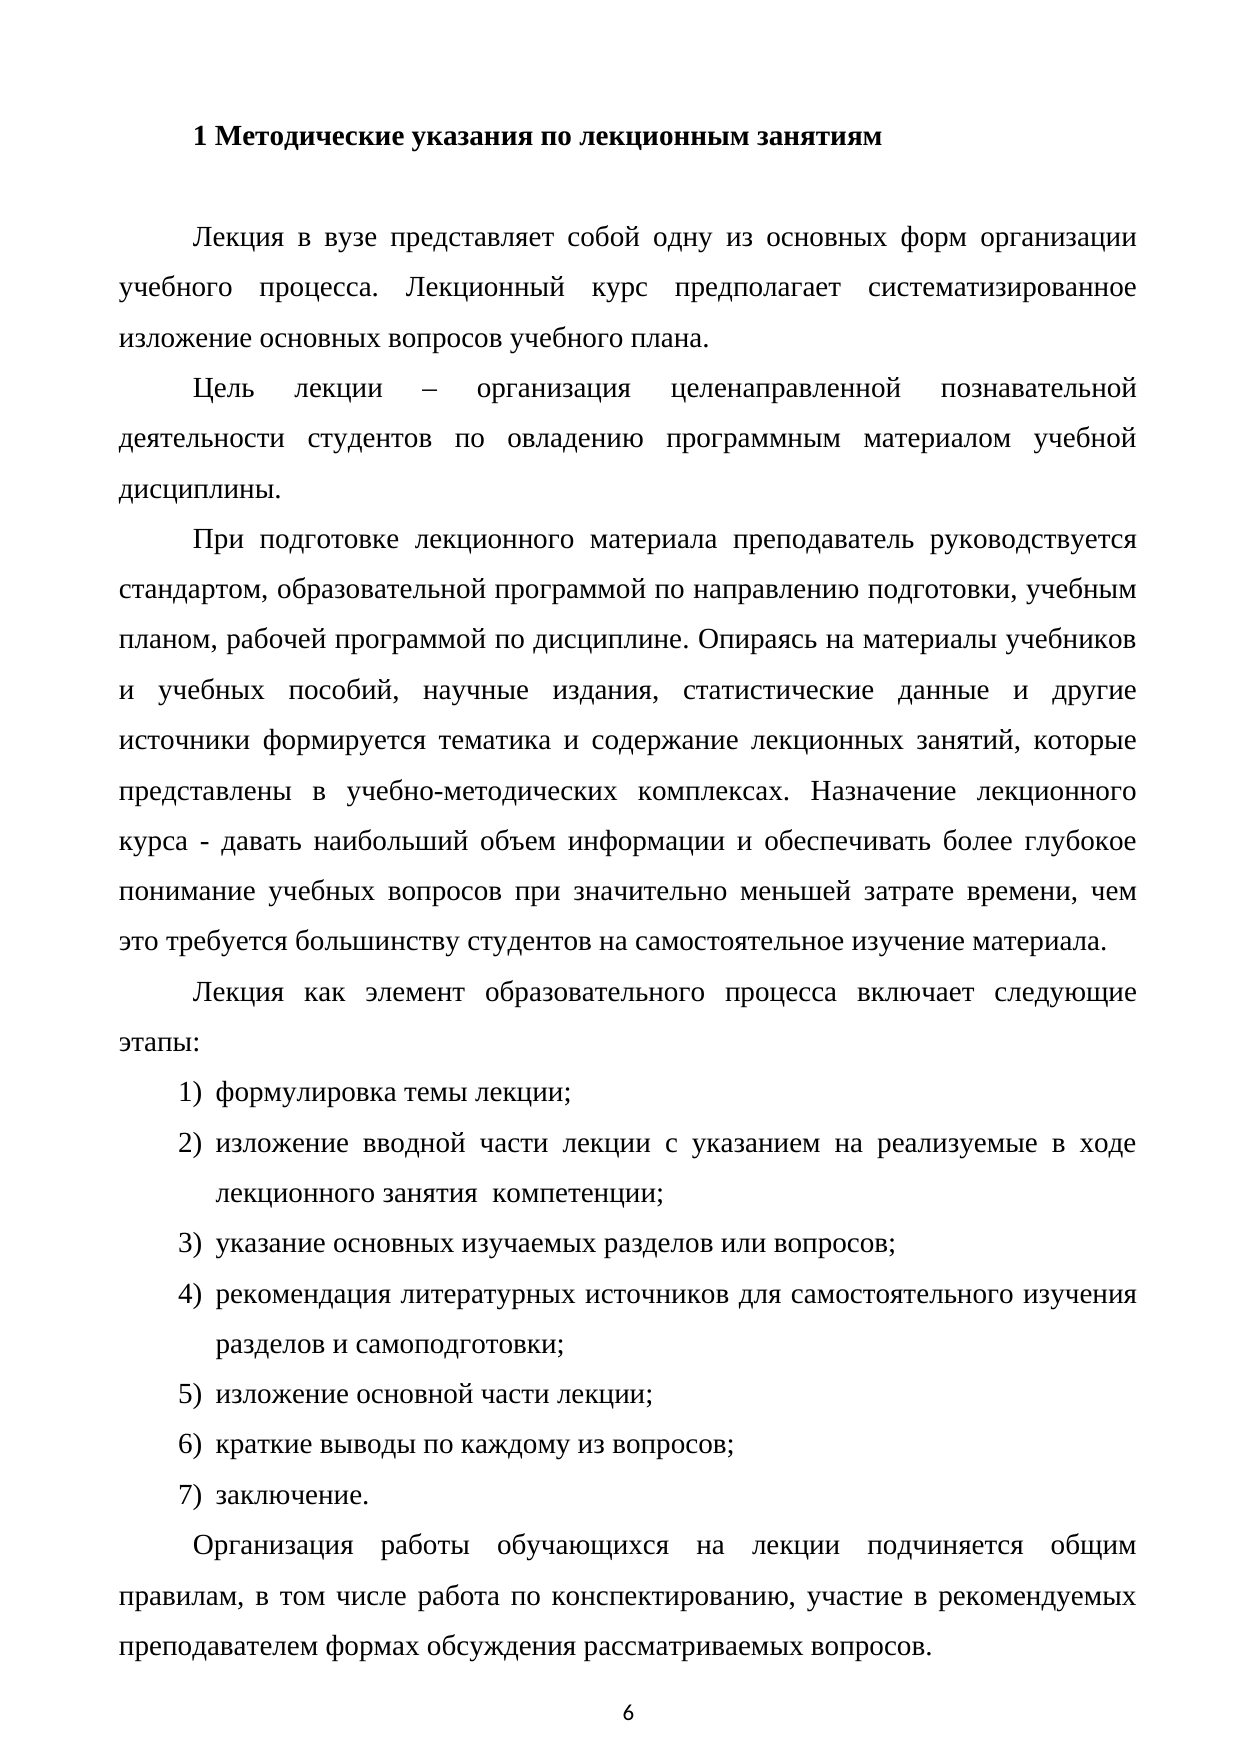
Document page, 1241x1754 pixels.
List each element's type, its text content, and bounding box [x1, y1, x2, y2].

text Лекция как элемент образовательного процесса включает следующие этапы: [119, 974, 1138, 1058]
list рекомендация литературных источников для самостоятельного изучения разделов и самоподготовки; [178, 1276, 1138, 1359]
list указание основных изучаемых разделов или вопросов; [178, 1225, 1138, 1259]
list формулировка темы лекции; [178, 1074, 1138, 1108]
text Лекция в вузе представляет собой одну из основных форм организации учебного процесса. Лекционный курс предполагает систематизированное изложение основных вопросов учебного плана. [119, 219, 1138, 353]
list краткие выводы по каждому из вопросов; [178, 1427, 1138, 1460]
text 1 Методические указания по лекционным занятиям [119, 118, 1138, 152]
list изложение основной части лекции; [178, 1376, 1138, 1410]
text Организация работы обучающихся на лекции подчиняется общим правилам, в том числе работа по конспектированию, участие в рекомендуемых преподавателем формах обсуждения рассматриваемых вопросов. [119, 1527, 1138, 1661]
list заключение. [178, 1477, 1138, 1511]
text При подготовке лекционного материала преподаватель руководствуется стандартом, образовательной программой по направлению подготовки, учебным планом, рабочей программой по дисциплине. Опираясь на материалы учебников и учебных пособий, научные издания, статистические данные и другие источники формируется тематика и содержание лекционных занятий, которые представлены в учебно-методических комплексах. Назначение лекционного курса - давать наибольший объем информации и обеспечивать более глубокое понимание учебных вопросов при значительно меньшей затрате времени, чем это требуется большинству студентов на самостоятельное изучение материала. [119, 521, 1138, 957]
text Цель лекции – организация целенаправленной познавательной деятельности студентов по овладению программным материалом учебной дисциплины. [119, 370, 1138, 504]
list изложение вводной части лекции с указанием на реализуемые в ходе лекционного занятия компетенции; [178, 1125, 1138, 1209]
